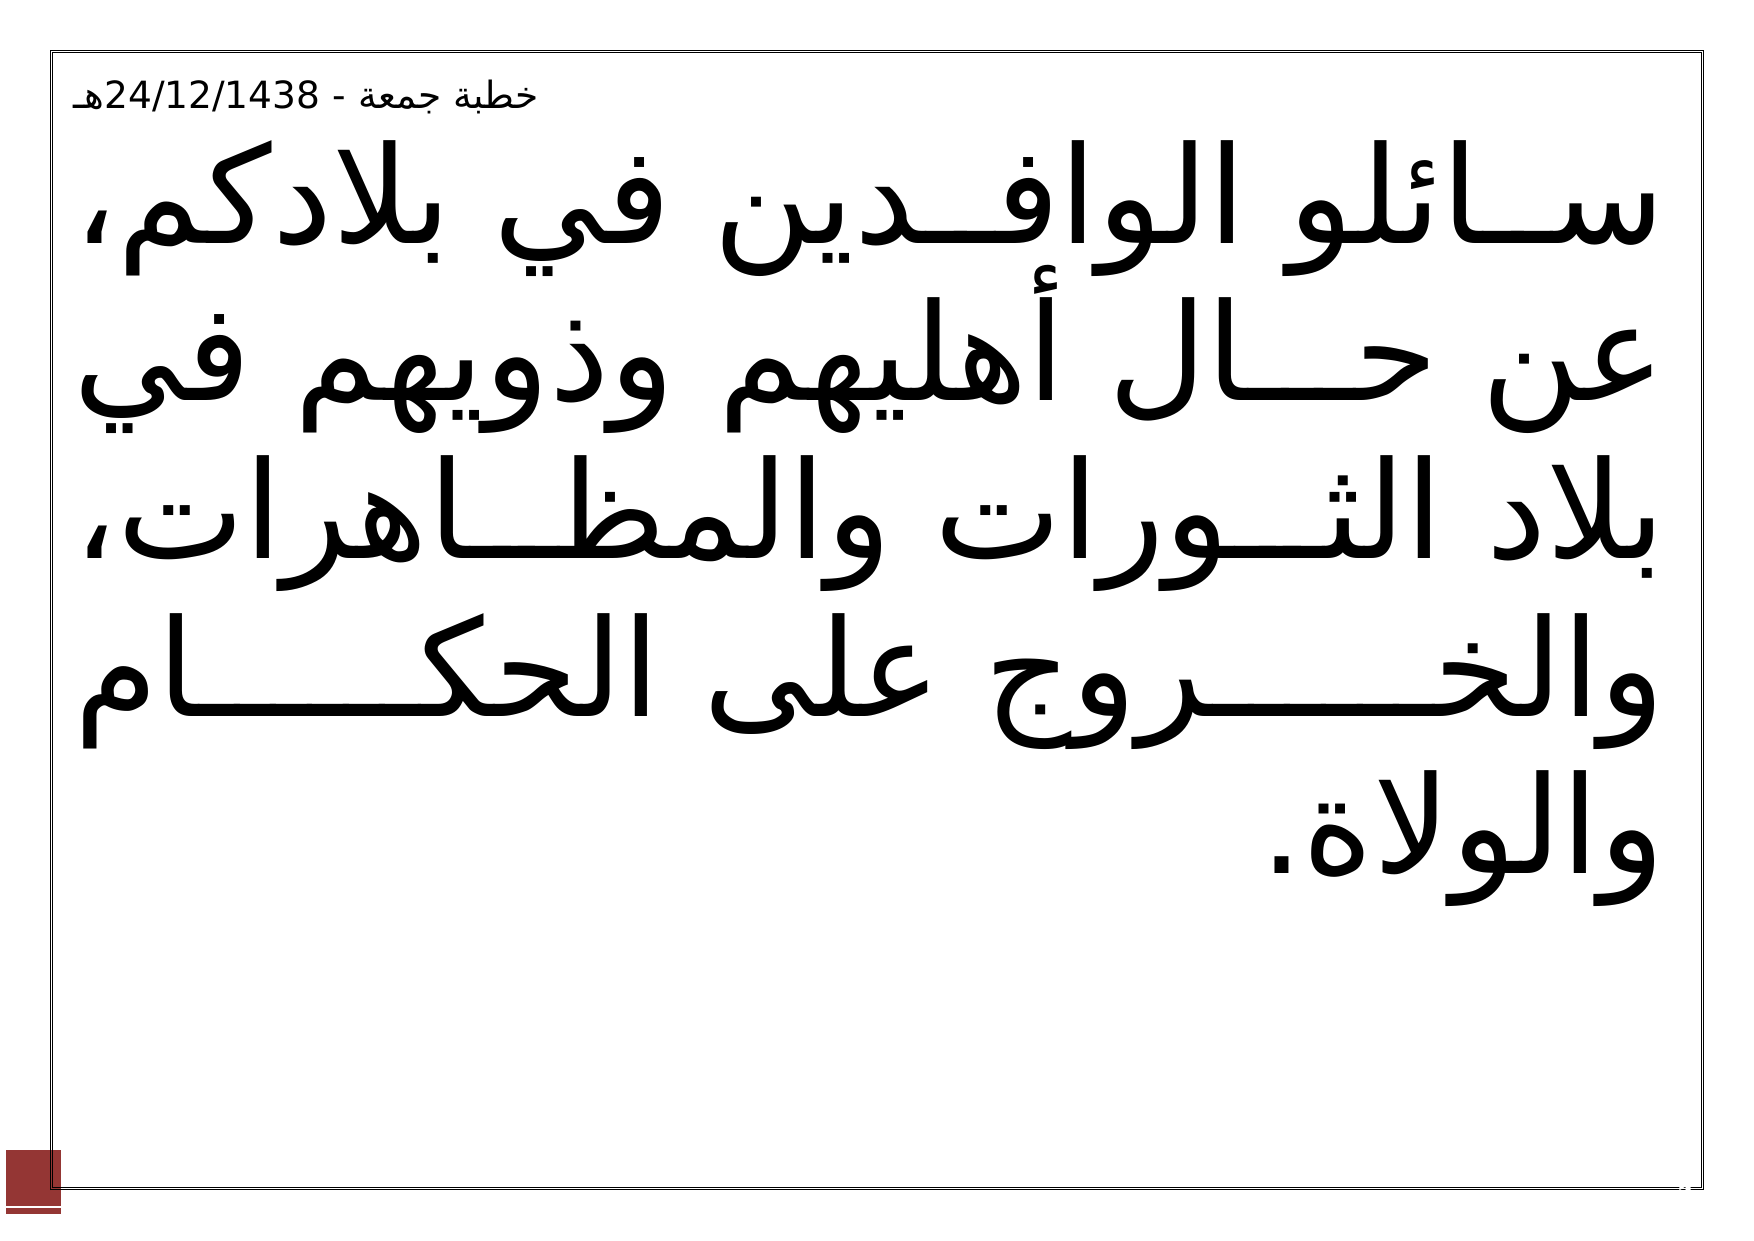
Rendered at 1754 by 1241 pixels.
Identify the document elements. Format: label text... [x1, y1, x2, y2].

text سائلو الوافدين في بلادكم، عن حال أهليهم وذويهم في بلاد الثورات والمظاهرات، والخروج على الحكام والولاة. [74, 117, 1665, 905]
